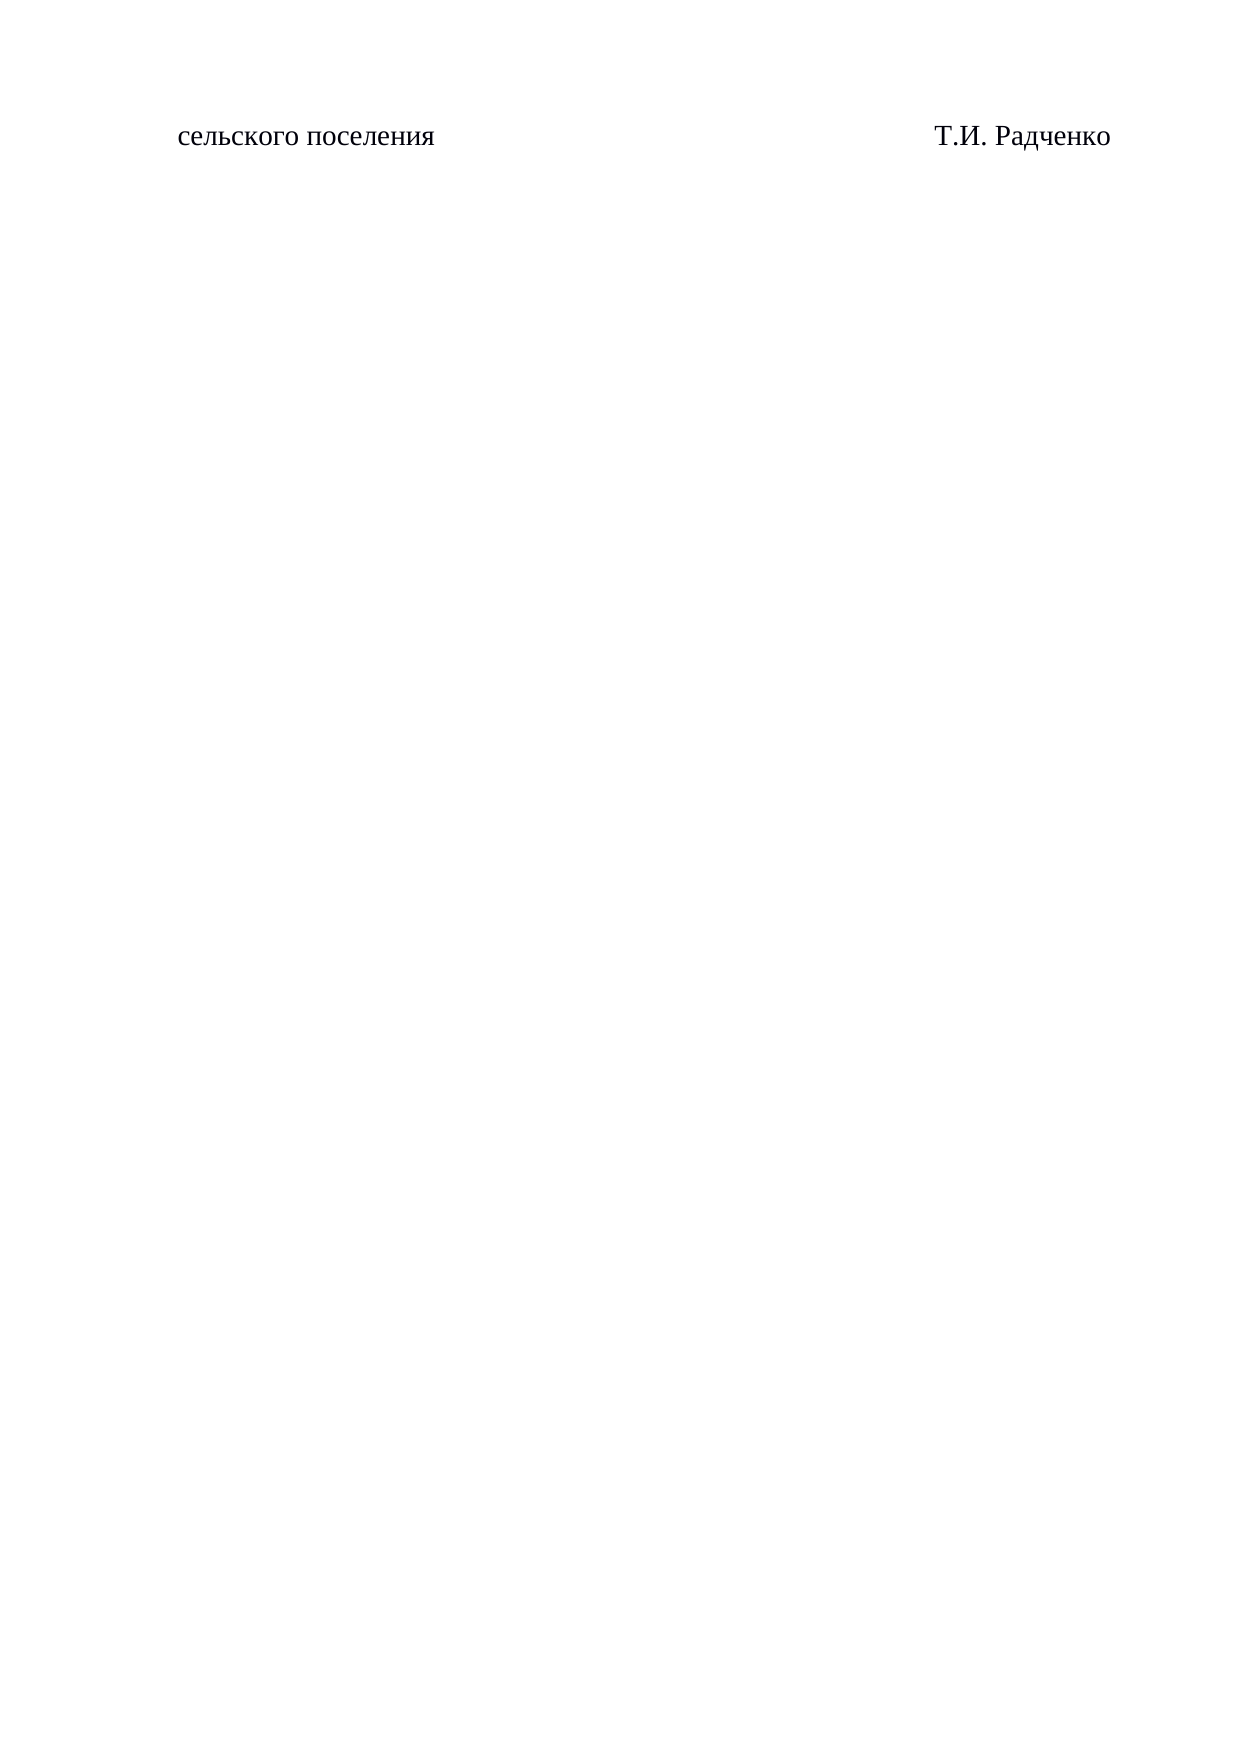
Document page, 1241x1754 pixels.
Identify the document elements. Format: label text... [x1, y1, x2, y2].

text сельского поселения Т.И. Радченко [177, 118, 1152, 152]
